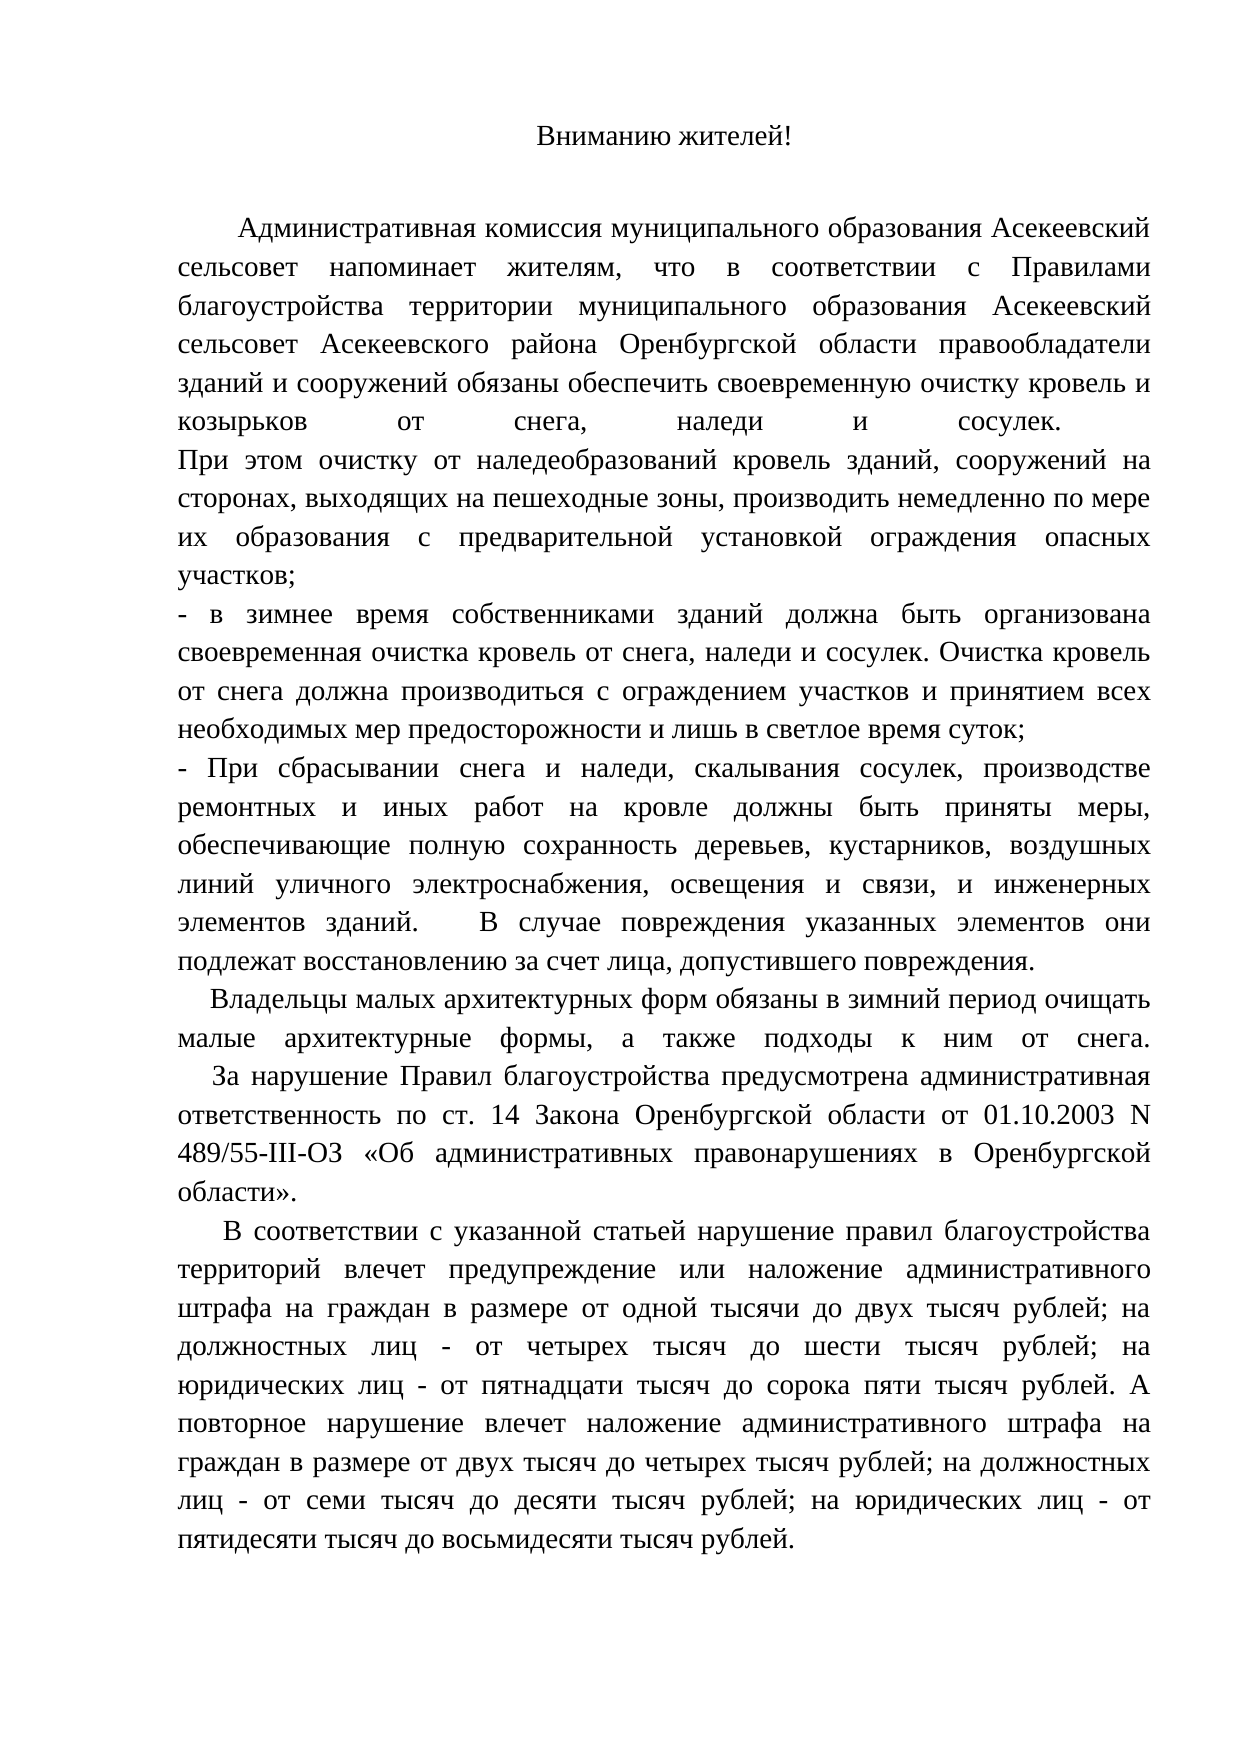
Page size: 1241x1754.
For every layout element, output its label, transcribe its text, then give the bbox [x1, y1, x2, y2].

text Административная комиссия муниципального образования Асекеевский сельсовет напоминает жителям, что в соответствии с Правилами благоустройства территории муниципального образования Асекеевский сельсовет Асекеевского района Оренбургской области правообладатели зданий и сооружений обязаны обеспечить своевременную очистку кровель и козырьков от снега, наледи и сосулек. При этом очистку от наледеобразований кровель зданий, сооружений на сторонах, выходящих на пешеходные зоны, производить немедленно по мере их образования с предварительной установкой ограждения опасных участков; - в зимнее время собственниками зданий должна быть организована своевременная очистка кровель от снега, наледи и сосулек. Очистка кровель от снега должна производиться с ограждением участков и принятием всех необходимых мер предосторожности и лишь в светлое время суток; [177, 177, 1152, 745]
text Владельцы малых архитектурных форм обязаны в зимний период очищать малые архитектурные формы, а также подходы к ним от снега. За нарушение Правил благоустройства предусмотрена административная ответственность по ст. 14 Закона Оренбургской области от 01.10.2003 N 489/55-III-ОЗ «Об административных правонарушениях в Оренбургской области». В соответствии с указанной статьей нарушение правил благоустройства территорий влечет предупреждение или наложение административного штрафа на граждан в размере от одной тысячи до двух тысяч рублей; на должностных лиц - от четырех тысяч до шести тысяч рублей; на юридических лиц - от пятнадцати тысяч до сорока пяти тысяч рублей. А повторное нарушение влечет наложение административного штрафа на граждан в размере от двух тысяч до четырех тысяч рублей; на должностных лиц - от семи тысяч до десяти тысяч рублей; на юридических лиц - от пятидесяти тысяч до восьмидесяти тысяч рублей. [177, 981, 1152, 1554]
text Вниманию жителей! [177, 118, 1152, 152]
text - При сбрасывании снега и наледи, скалывания сосулек, производстве ремонтных и иных работ на кровле должны быть приняты меры, обеспечивающие полную сохранность деревьев, кустарников, воздушных линий уличного электроснабжения, освещения и связи, и инженерных элементов зданий. В случае повреждения указанных элементов они подлежат восстановлению за счет лица, допустившего повреждения. [177, 750, 1152, 976]
